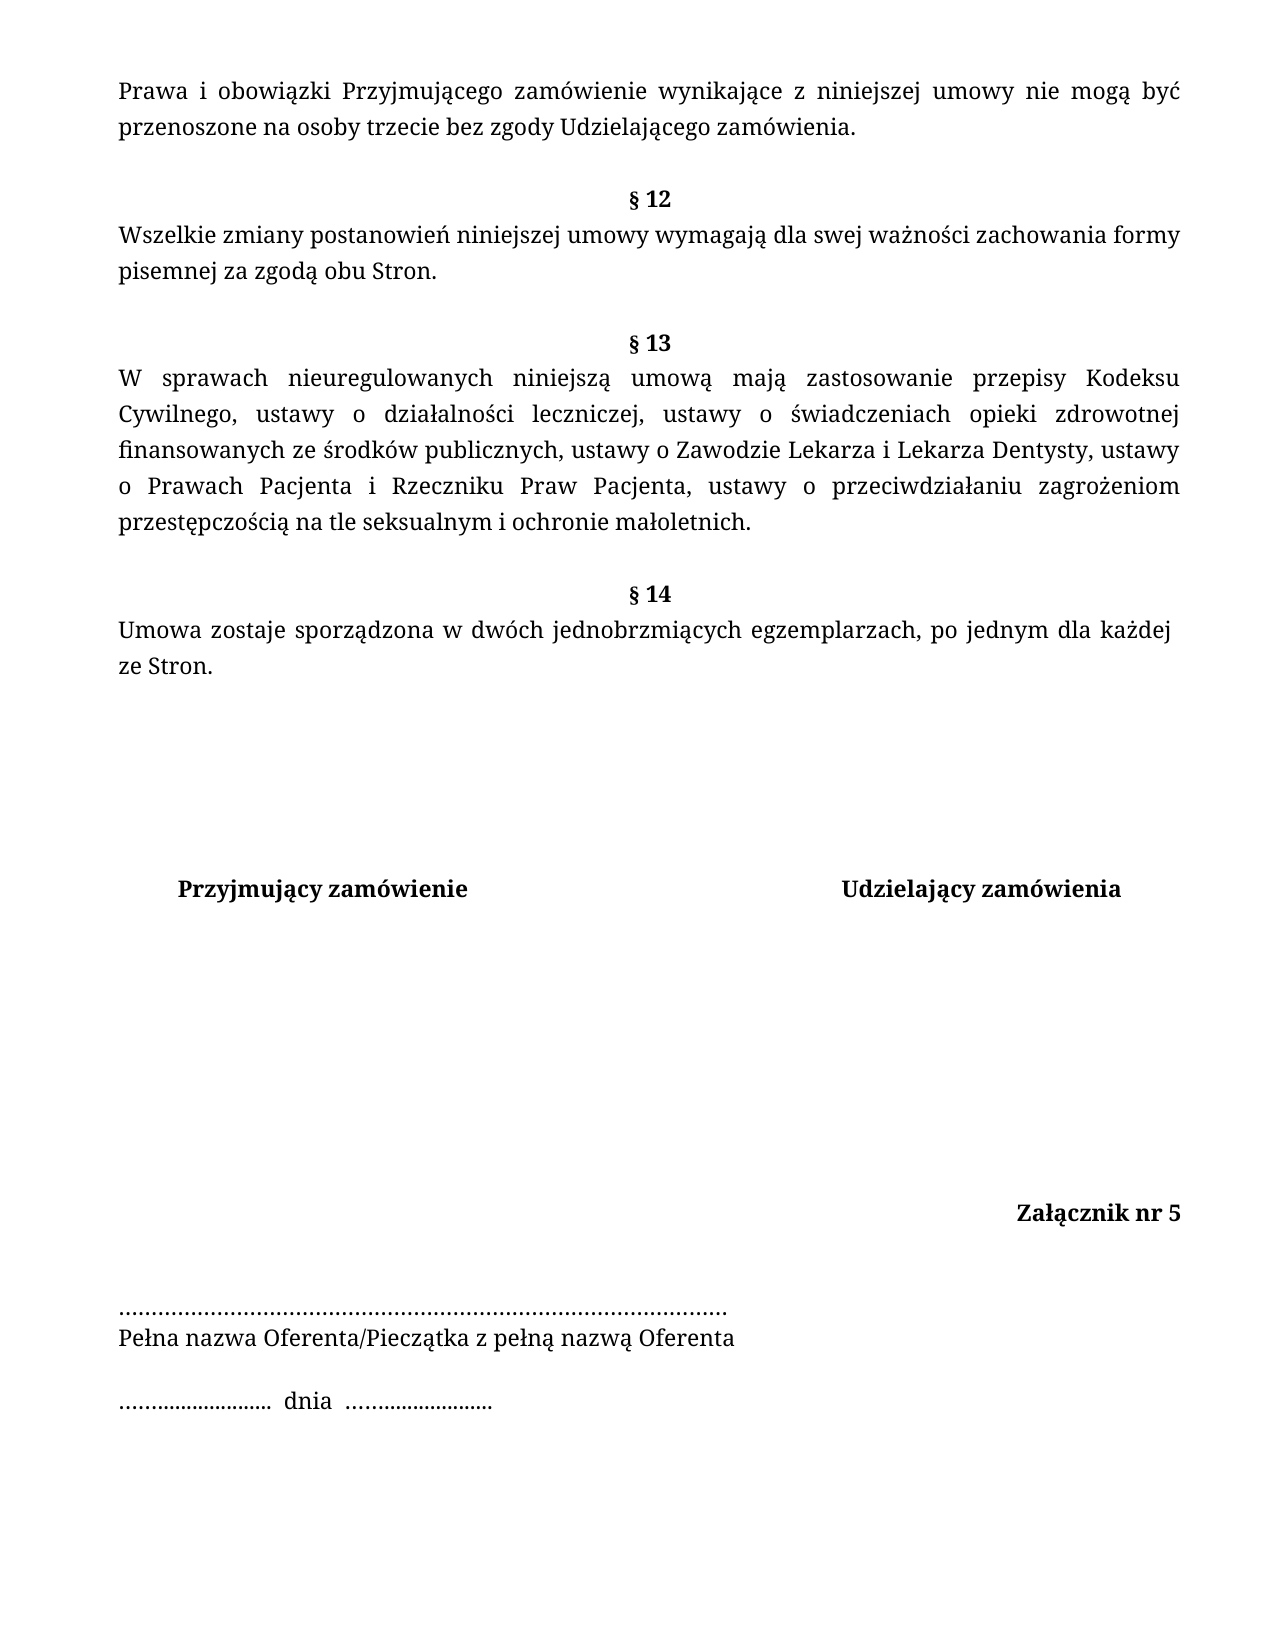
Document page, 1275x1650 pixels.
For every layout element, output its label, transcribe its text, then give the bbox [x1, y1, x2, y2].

text Pełna nazwa Oferenta/Pieczątka z pełną nazwą Oferenta [118, 1322, 1181, 1353]
text Przyjmujący zamówienie Udzielający zamówienia [118, 873, 1181, 904]
text Umowa zostaje sporządzona w dwóch jednobrzmiących egzemplarzach, po jednym dla każdej ze Stron. [118, 614, 1181, 681]
text 13 [118, 326, 1181, 358]
text Wszelkie zmiany postanowień niniejszej umowy wymagają dla swej ważności zachowania formy pisemnej za zgodą obu Stron. [118, 219, 1181, 286]
text 14 [118, 578, 1181, 609]
text W sprawach nieuregulowanych niniejszą umową mają zastosowanie przepisy Kodeksu Cywilnego, ustawy o działalności leczniczej, ustawy o świadczeniach opieki zdrowotnej finansowanych ze środków publicznych, ustawy o Zawodzie Lekarza i Lekarza Dentysty, ustawy o Prawach Pacjenta i Rzeczniku Praw Pacjenta, ustawy o przeciwdziałaniu zagrożeniom przestępczością na tle seksualnym i ochronie małoletnich. [118, 362, 1181, 537]
text ………………………………………………………………………………… [118, 1291, 1181, 1322]
text Prawa i obowiązki Przyjmującego zamówienie wynikające z niniejszej umowy nie mogą być przenoszone na osoby trzecie bez zgody Udzielającego zamówienia. [118, 75, 1181, 142]
text …….................... dnia ……................... [118, 1384, 1181, 1416]
text 12 [118, 183, 1181, 214]
text Załącznik nr 5 [118, 1197, 1181, 1228]
